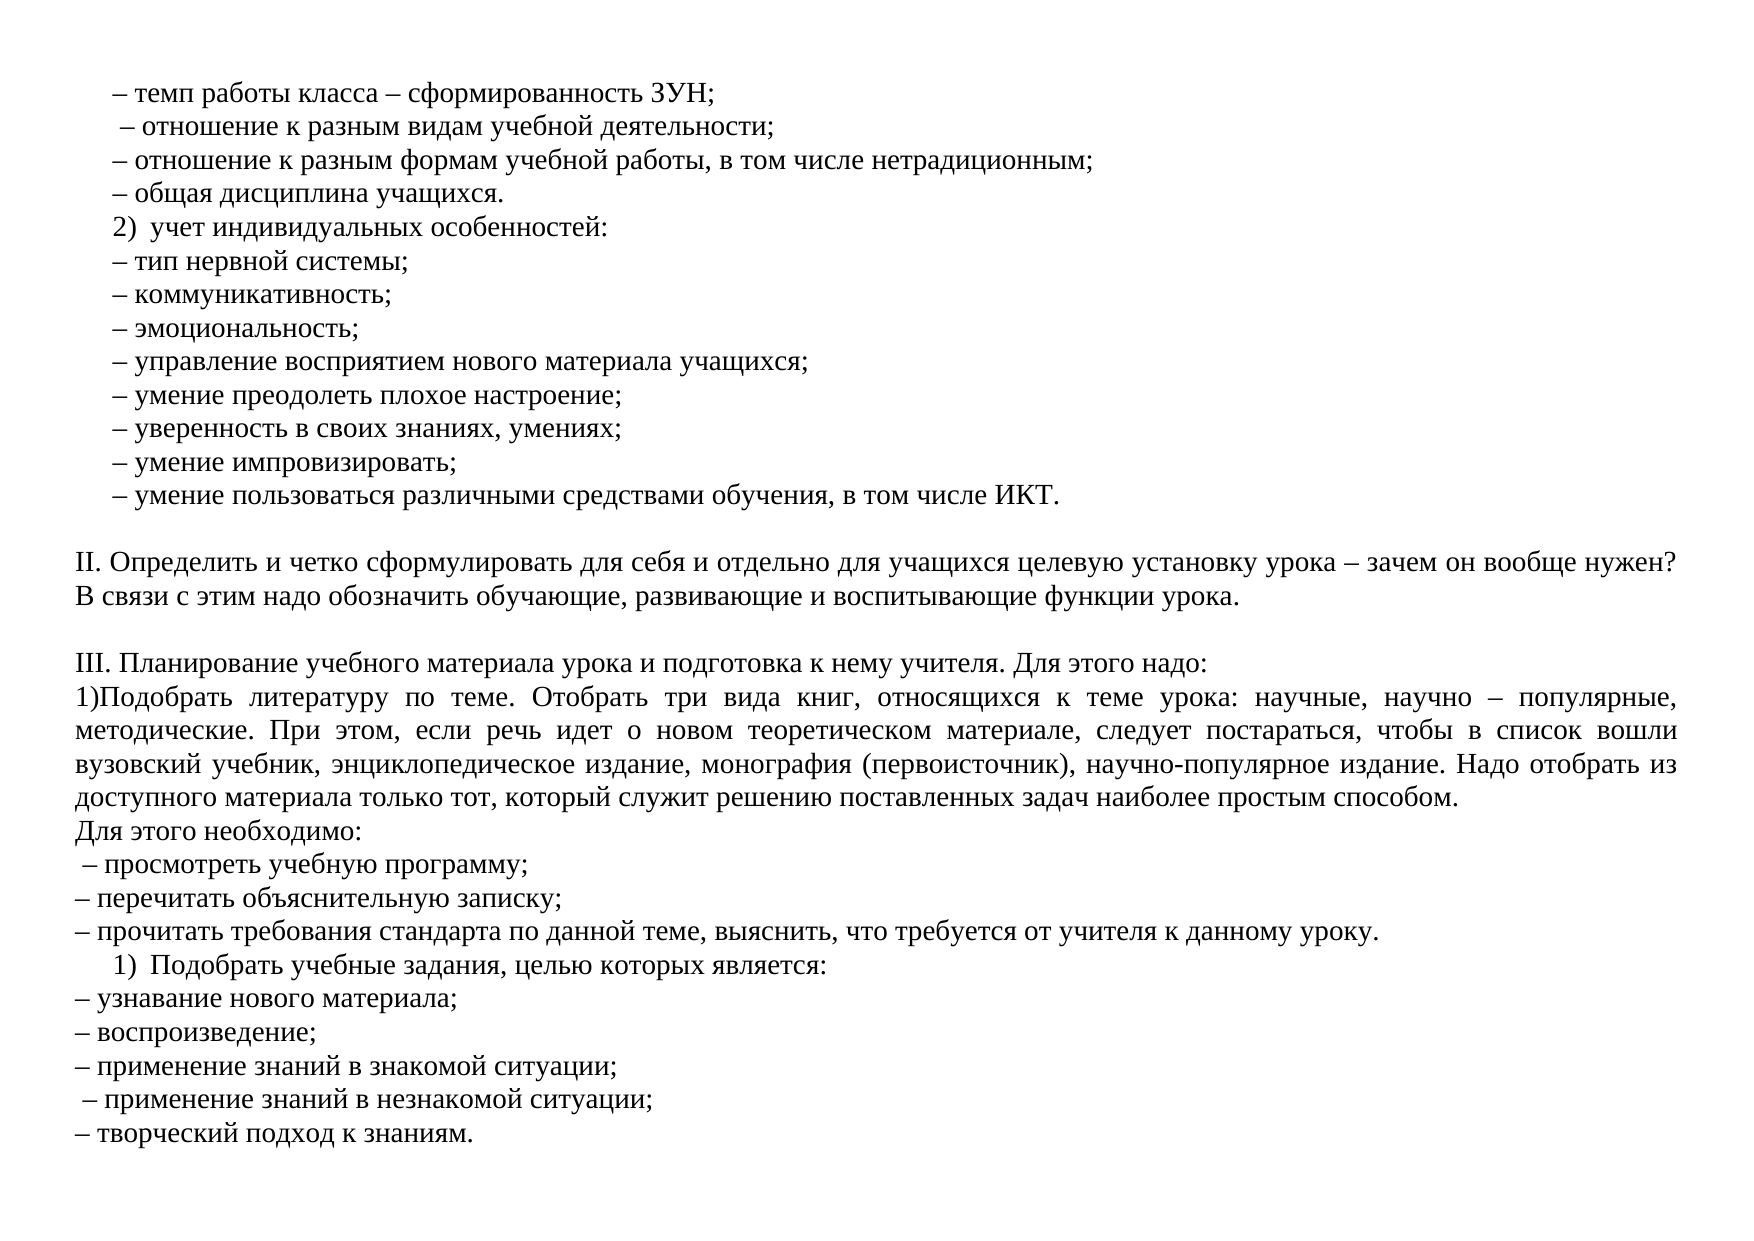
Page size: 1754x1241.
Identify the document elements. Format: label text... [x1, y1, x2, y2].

text – эмоциональность; [112, 310, 1679, 343]
text – воспроизведение; [75, 1014, 1679, 1048]
text III. Планирование учебного материала урока и подготовка к нему учителя. Для этого надо: [75, 645, 1679, 679]
text – перечитать объяснительную записку; [75, 880, 1679, 913]
list учет индивидуальных особенностей: [112, 209, 1679, 243]
text – применение знаний в незнакомой ситуации; [75, 1081, 1679, 1115]
text – коммуникативность; [112, 276, 1679, 310]
text – отношение к разным формам учебной работы, в том числе нетрадиционным; [112, 142, 1679, 176]
text – умение преодолеть плохое настроение; [112, 377, 1679, 410]
text – умение импровизировать; [112, 444, 1679, 477]
list Подобрать учебные задания, целью которых является: [112, 947, 1679, 981]
text – узнавание нового материала; [75, 981, 1679, 1014]
text – общая дисциплина учащихся. [112, 176, 1679, 209]
text – уверенность в своих знаниях, умениях; [112, 410, 1679, 444]
text – управление восприятием нового материала учащихся; [112, 343, 1679, 377]
text – умение пользоваться различными средствами обучения, в том числе ИКТ. [112, 477, 1679, 511]
text – творческий подход к знаниям. [75, 1115, 1679, 1148]
text Для этого необходимо: [75, 813, 1679, 846]
text – прочитать требования стандарта по данной теме, выяснить, что требуется от учителя к данному уроку. [75, 913, 1679, 947]
text II. Определить и четко сформулировать для себя и отдельно для учащихся целевую установку урока – зачем он вообще нужен? В связи с этим надо обозначить обучающие, развивающие и воспитывающие функции урока. [75, 544, 1679, 612]
text 1)Подобрать литературу по теме. Отобрать три вида книг, относящихся к теме урока: научные, научно – популярные, методические. При этом, если речь идет о новом теоретическом материале, следует постараться, чтобы в список вошли вузовский учебник, энциклопедическое издание, монография (первоисточник), научно-популярное издание. Надо отобрать из доступного материала только тот, который служит решению поставленных задач наиболее простым способом. [75, 679, 1679, 813]
text – применение знаний в знакомой ситуации; [75, 1048, 1679, 1081]
text – отношение к разным видам учебной деятельности; [112, 108, 1679, 142]
text – тип нервной системы; [112, 243, 1679, 276]
text – темп работы класса – сформированность ЗУН; [112, 75, 1679, 108]
text – просмотреть учебную программу; [75, 846, 1679, 880]
